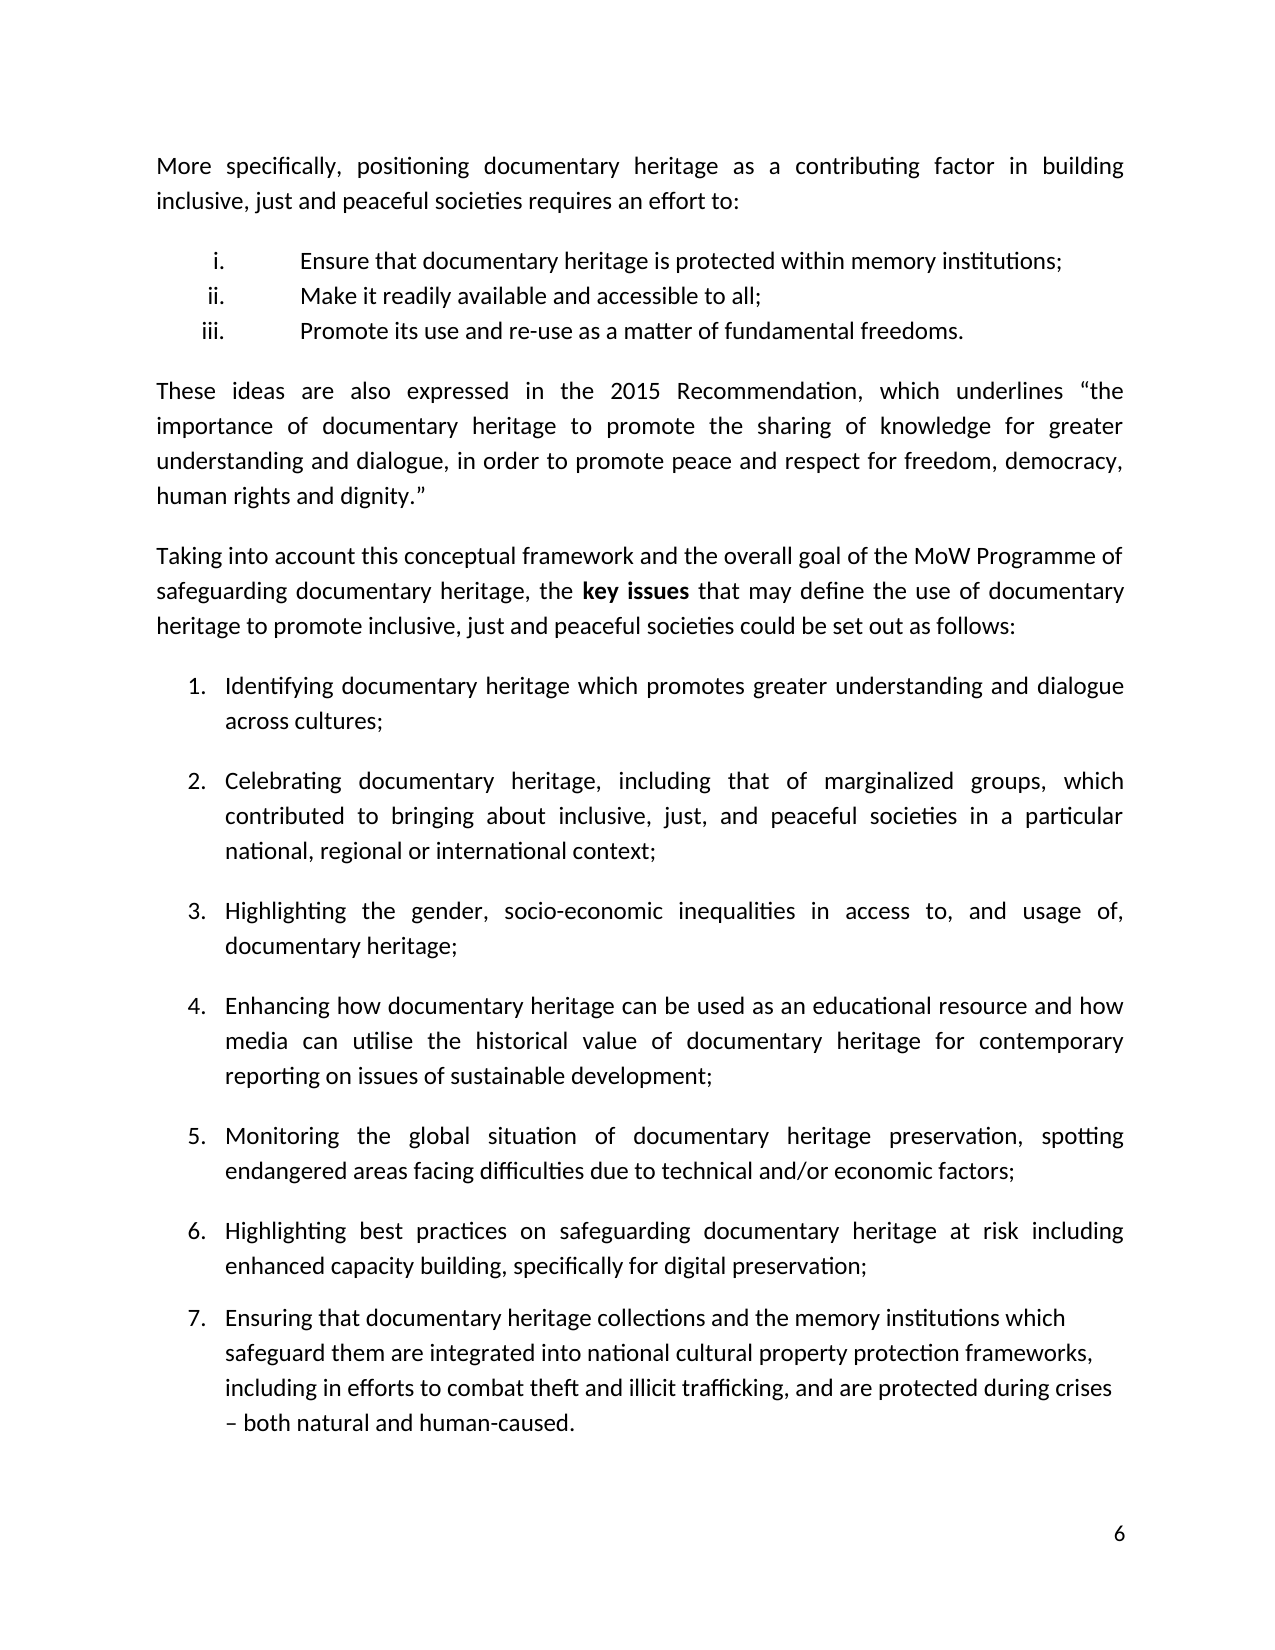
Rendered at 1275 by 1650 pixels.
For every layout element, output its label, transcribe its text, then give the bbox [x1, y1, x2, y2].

list Highlighting best practices on safeguarding documentary heritage at risk including enhanced capacity building, specifically for digital preservation; [187, 1215, 1125, 1281]
text These ideas are also expressed in the 2015 Recommendation, which underlines “the importance of documentary heritage to promote the sharing of knowledge for greater understanding and dialogue, in order to promote peace and respect for freedom, democracy, human rights and dignity.” [156, 375, 1125, 511]
list Make it readily available and accessible to all; [225, 280, 1125, 311]
list Highlighting the gender, socio-economic inequalities in access to, and usage of, documentary heritage; [187, 895, 1125, 961]
list Ensuring that documentary heritage collections and the memory institutions which safeguard them are integrated into national cultural property protection frameworks, including in efforts to combat theft and illicit trafficking, and are protected during crises – both natural and human-caused. [187, 1302, 1125, 1437]
list Monitoring the global situation of documentary heritage preservation, spotting endangered areas facing difficulties due to technical and/or economic factors; [187, 1120, 1125, 1186]
list Promote its use and re-use as a matter of fundamental freedoms. [225, 315, 1125, 346]
text More specifically, positioning documentary heritage as a contributing factor in building inclusive, just and peaceful societies requires an effort to: [156, 150, 1125, 216]
list Ensure that documentary heritage is protected within memory institutions; [225, 245, 1125, 276]
text Taking into account this conceptual framework and the overall goal of the MoW Programme of safeguarding documentary heritage, the key issues that may define the use of documentary heritage to promote inclusive, just and peaceful societies could be set out as follows: [156, 540, 1125, 641]
list Enhancing how documentary heritage can be used as an educational resource and how media can utilise the historical value of documentary heritage for contemporary reporting on issues of sustainable development; [187, 990, 1125, 1091]
list Identifying documentary heritage which promotes greater understanding and dialogue across cultures; [187, 670, 1125, 736]
list Celebrating documentary heritage, including that of marginalized groups, which contributed to bringing about inclusive, just, and peaceful societies in a particular national, regional or international context; [187, 765, 1125, 866]
